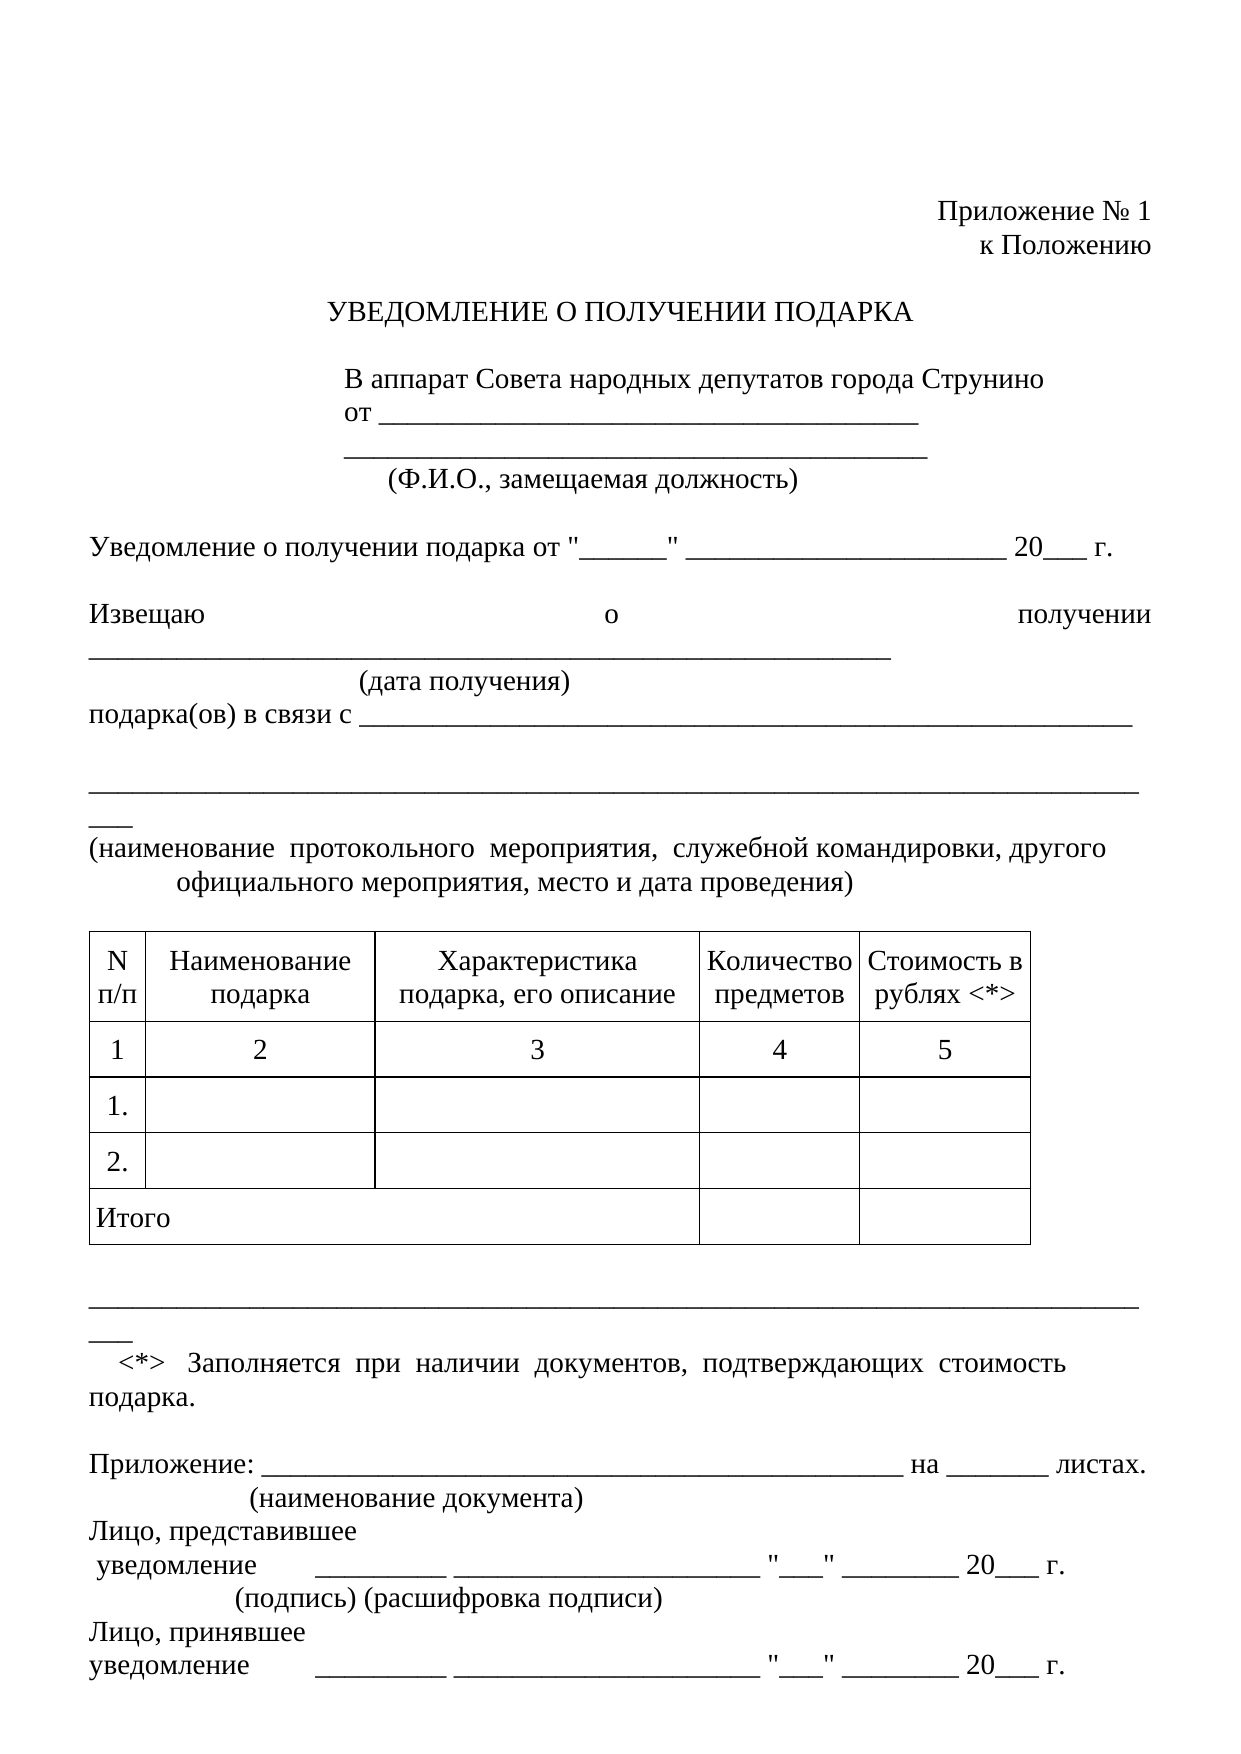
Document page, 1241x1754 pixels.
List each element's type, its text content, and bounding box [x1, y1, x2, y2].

text (дата получения) [89, 663, 1152, 696]
table_cell [146, 1078, 374, 1132]
text Лицо, представившее [89, 1513, 1152, 1547]
table_cell [146, 1133, 374, 1188]
table_cell 1. [90, 1078, 145, 1132]
table_cell [376, 1078, 699, 1132]
table_header Количество предметов [700, 932, 859, 1021]
text (Ф.И.О., замещаемая должность) [89, 462, 1152, 495]
text Лицо, принявшее [89, 1614, 1152, 1647]
table_cell Итого [90, 1189, 699, 1244]
text ________________________________________ [89, 428, 1152, 462]
table_header Наименование подарка [146, 932, 374, 1021]
table_cell [860, 1078, 1030, 1132]
table_cell [376, 1133, 699, 1188]
table_header Стоимость в рублях <*> [860, 932, 1030, 1021]
text (наименование протокольного мероприятия, служебной командировки, другого [89, 831, 1152, 864]
table_cell 5 [860, 1022, 1030, 1076]
text ___________________________________________________________________________ [89, 1278, 1152, 1346]
text УВЕДОМЛЕНИЕ О ПОЛУЧЕНИИ ПОДАРКА [89, 294, 1152, 327]
table_cell 2 [146, 1022, 374, 1076]
table_cell 2. [90, 1133, 145, 1188]
table_cell 1 [90, 1022, 145, 1076]
text подарка. [89, 1379, 1152, 1413]
table_header N п/п [90, 932, 145, 1021]
text В аппарат Совета народных депутатов города Струнино [89, 361, 1152, 394]
text уведомление _________ _____________________ "___" ________ 20___ г. [89, 1547, 1152, 1580]
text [89, 1580, 1152, 1614]
text официального мероприятия, место и дата проведения) [89, 864, 1152, 898]
text Приложение: ____________________________________________ на _______ листах. [89, 1446, 1152, 1480]
text от _____________________________________ [89, 394, 1152, 428]
text к Положению [89, 227, 1152, 260]
table_cell [860, 1133, 1030, 1188]
table_cell [860, 1189, 1030, 1244]
table_cell [700, 1133, 859, 1188]
table_cell 3 [376, 1022, 699, 1076]
text <*> Заполняется при наличии документов, подтверждающих стоимость [89, 1346, 1152, 1379]
table_header Характеристика подарка, его описание [376, 932, 699, 1021]
text Извещаю о получении _______________________________________________________ [89, 596, 1152, 663]
text Приложение № 1 [89, 193, 1152, 227]
table_cell [700, 1078, 859, 1132]
text Уведомление о получении подарка от "______" ______________________ 20___ г. [89, 529, 1152, 562]
text подарка(ов) в связи с _____________________________________________________ [89, 696, 1152, 730]
text уведомление _________ _____________________ "___" ________ 20___ г. [89, 1647, 1152, 1681]
text ___________________________________________________________________________ [89, 763, 1152, 831]
table_cell [700, 1189, 859, 1244]
text (наименование документа) [89, 1480, 1152, 1513]
table_cell 4 [700, 1022, 859, 1076]
